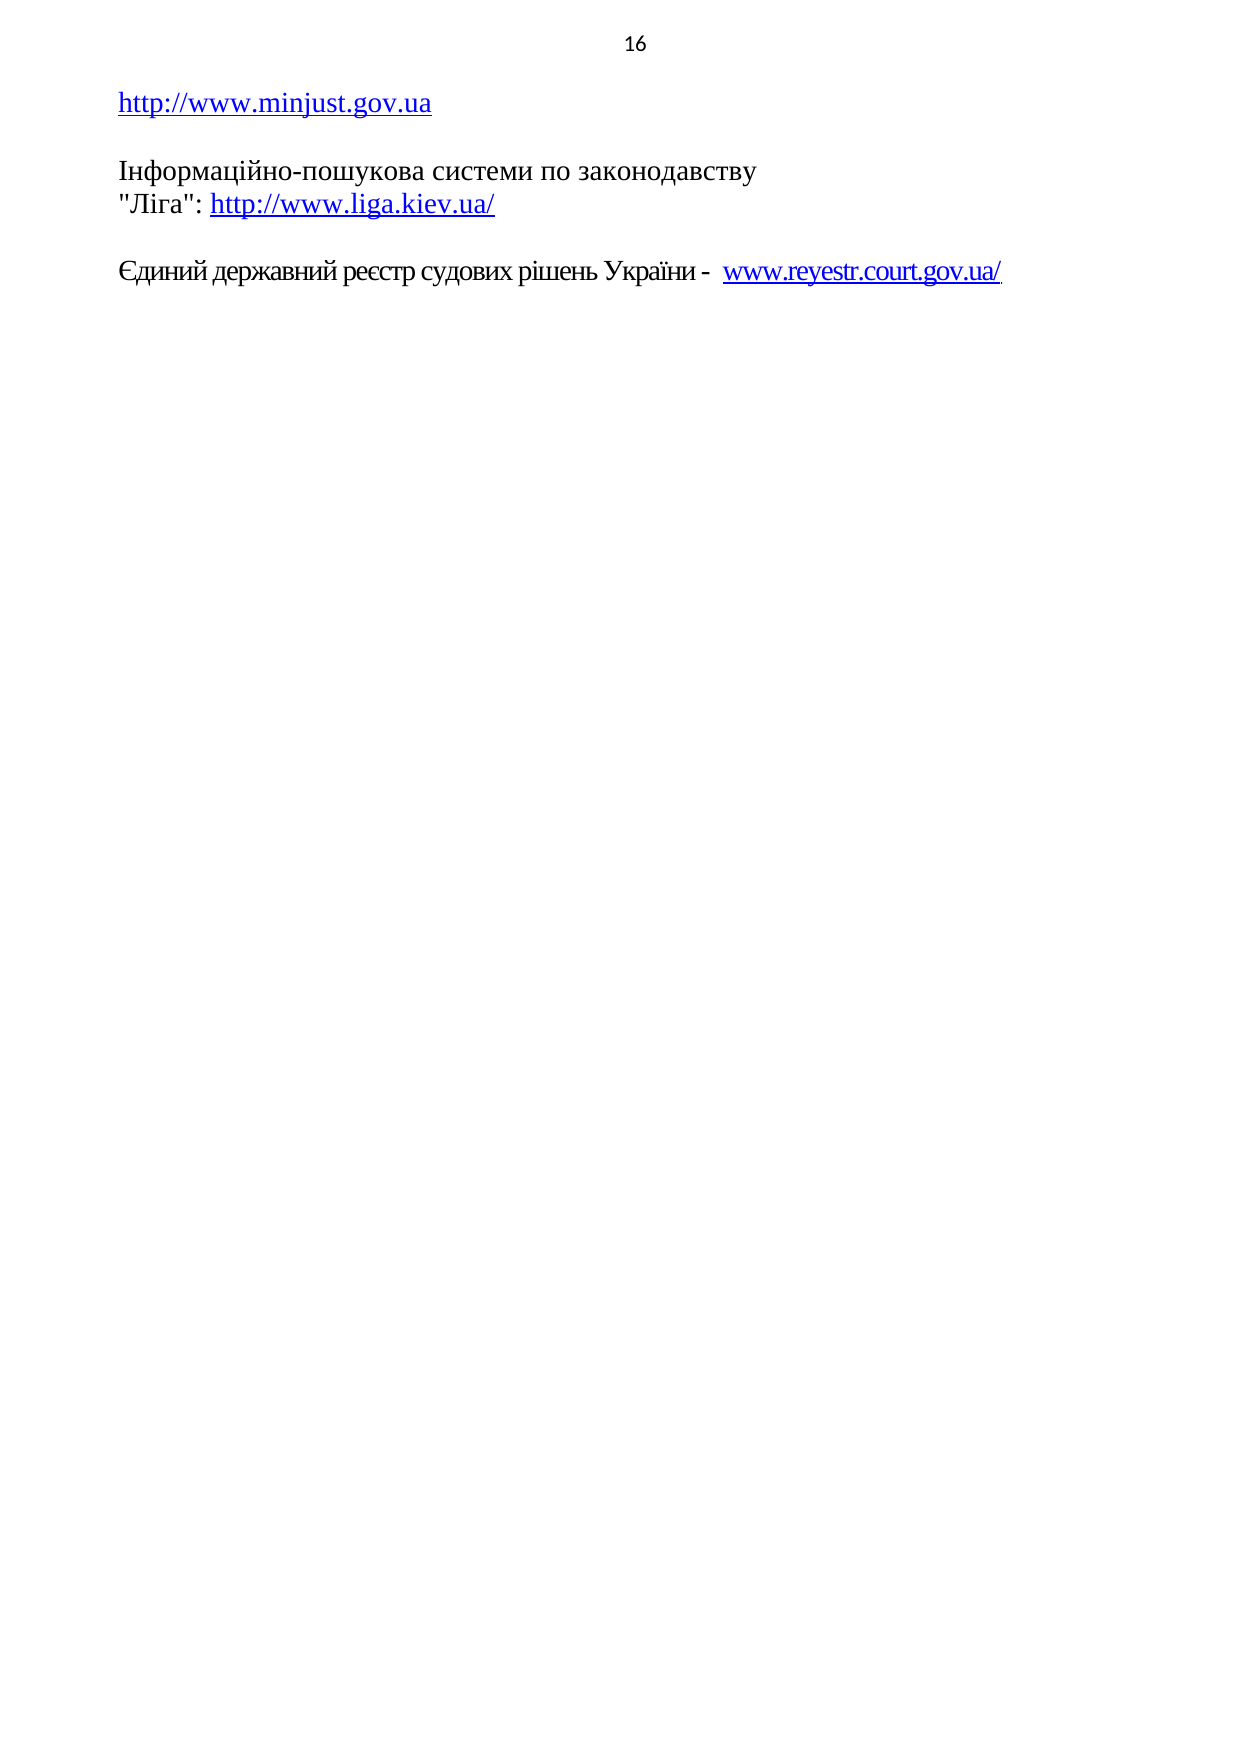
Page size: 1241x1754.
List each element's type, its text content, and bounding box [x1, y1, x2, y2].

text http://www.minjust.gov.ua [118, 86, 1152, 119]
text "Ліга": http://www.liga.kiev.ua/ [118, 186, 1152, 220]
text Інформаційно-пошукова системи по законодавству [118, 153, 1152, 186]
text Єдиний державний реєстр судових рішень України - www.reyestr.court.gov.ua/ [118, 253, 1152, 287]
